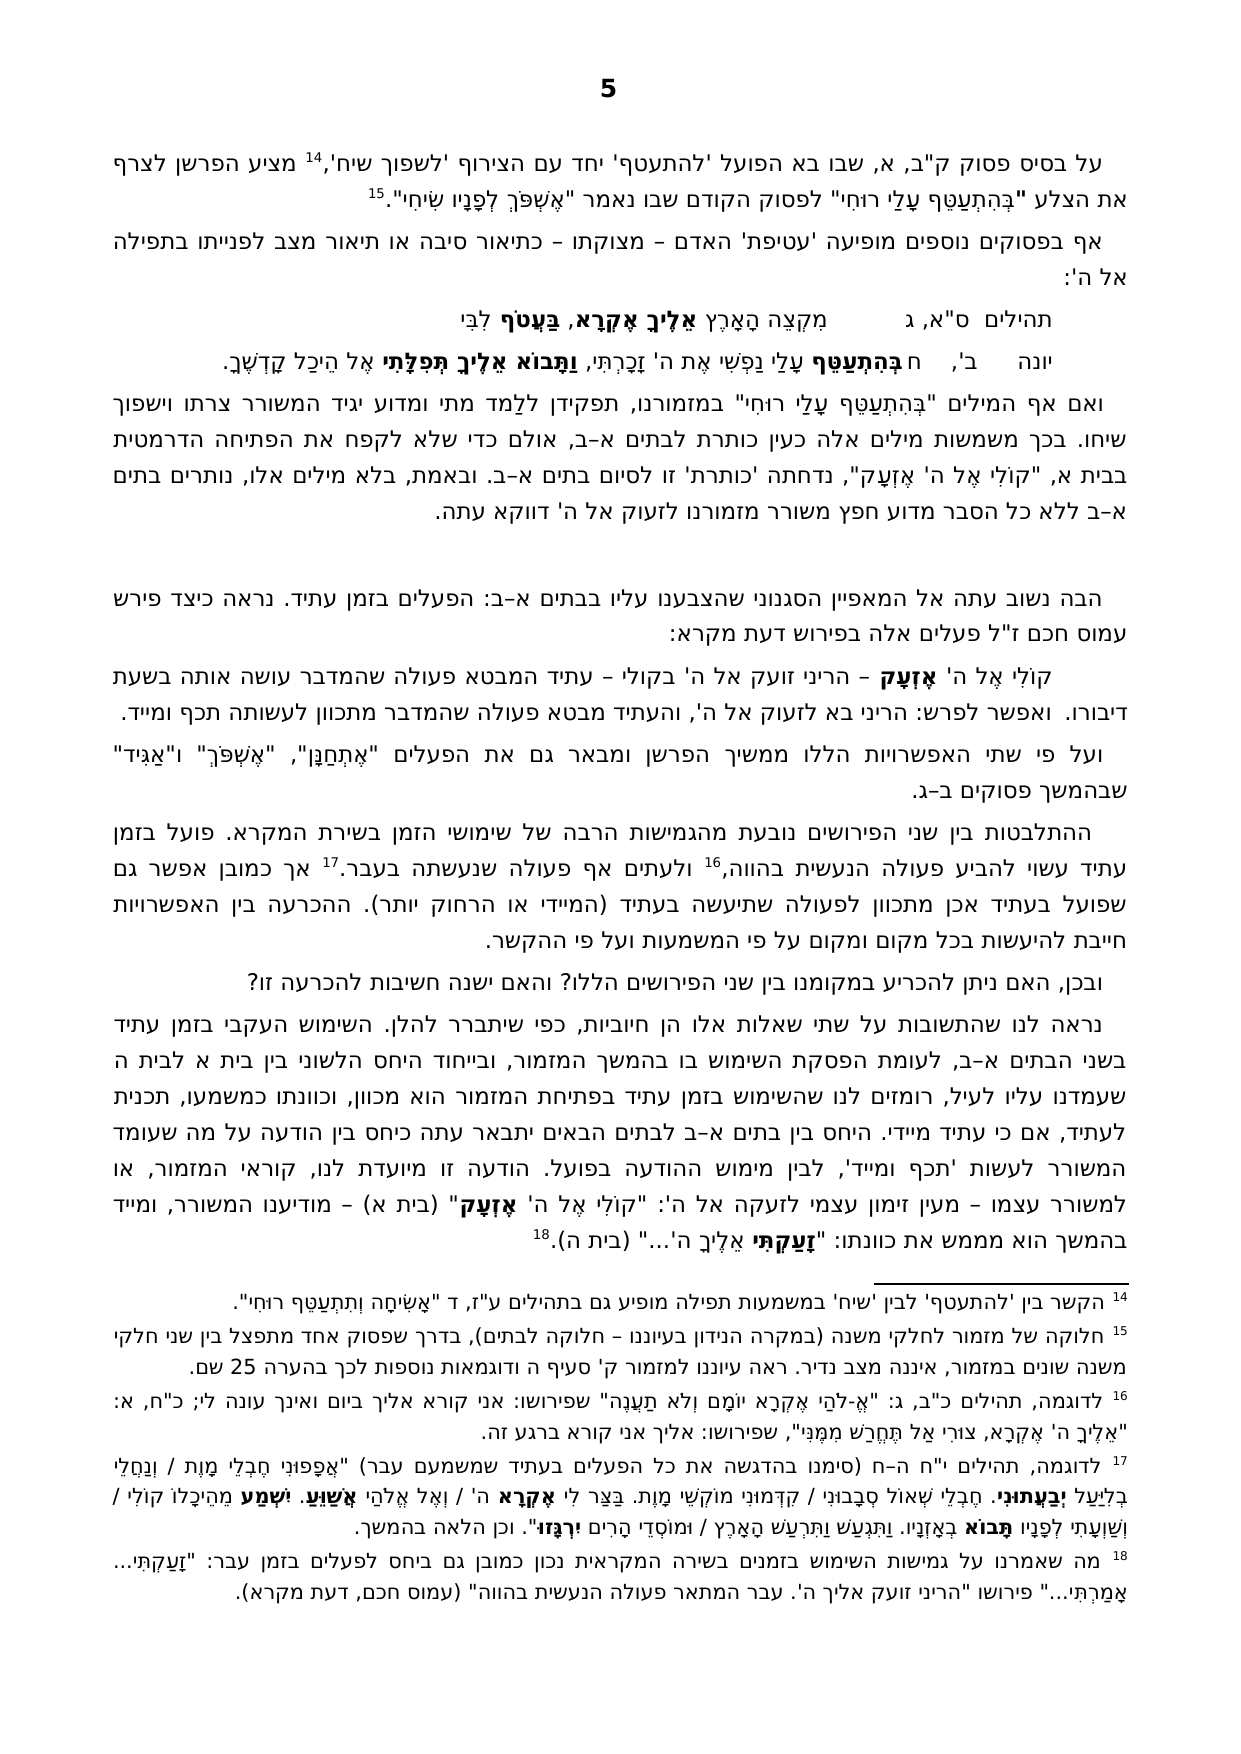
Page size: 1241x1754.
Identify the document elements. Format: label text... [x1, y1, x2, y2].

text נראה לנו שהתשובות על שתי שאלות אלו הן חיוביות, כפי שיתברר להלן. השימוש העקבי בזמן עתיד בשני הבתים א–ב, לעומת הפסקת השימוש בו בהמשך המזמור, ובייחוד היחס הלשוני בין בית א לבית ה שעמדנו עליו לעיל, רומזים לנו שהשימוש בזמן עתיד בפתיחת המזמור הוא מכוון, וכוונתו כמשמעו, תכנית לעתיד, אם כי עתיד מיידי. היחס בין בתים א–ב לבתים הבאים יתבאר עתה כיחס בין הודעה על מה שעומד המשורר לעשות 'תכף ומייד', לבין מימוש ההודעה בפועל. הודעה זו מיועדת לנו, קוראי המזמור, או למשורר עצמו – מעין זימון עצמי לזעקה אל ה': "קוֹלִי אֶל ה' אֶזְעָק" (בית א) – מודיענו המשורר, ומייד בהמשך הוא מממש את כוונתו: "זָעַקְתִּי אֵלֶיךָ ה'..." (בית ה). [112, 1011, 1128, 1253]
text ועל פי שתי האפשרויות הללו ממשיך הפרשן ומבאר גם את הפעלים "אֶתְחַנָּן", "אֶשְׁפֹּךְ" ו"אַגִּיד" שבהמשך פסוקים ב–ג. [112, 741, 1128, 803]
text יונה ב', ח בְּהִתְעַטֵּף עָלַי נַפְשִׁי אֶת ה' זָכָרְתִּי, וַתָּבוֹא אֵלֶיךָ תְּפִלָּתִי אֶל הֵיכַל קָדְשֶׁךָ. [112, 348, 1128, 375]
text ובכן, האם ניתן להכריע במקומנו בין שני הפירושים הללו? והאם ישנה חשיבות להכרעה זו? [112, 969, 1128, 996]
text הבה נשוב עתה אל המאפיין הסגנוני שהצבענו עליו בבתים א–ב: הפעלים בזמן עתיד. נראה כיצד פירש עמוס חכם ז"ל פעלים אלה בפירוש דעת מקרא: [112, 585, 1128, 647]
text תהילים ס"א, ג מִקְצֵה הָאָרֶץ אֵלֶיךָ אֶקְרָא, בַּעֲטֹף לִבִּי [112, 306, 1128, 333]
text ואם אף המילים "בְּהִתְעַטֵּף עָלַי רוּחִי" במזמורנו, תפקידן ללַמד מתי ומדוע יגיד המשורר צרתו וישפוך שיחו. בכך משמשות מילים אלה כעין כותרת לבתים א–ב, אולם כדי שלא לקפח את הפתיחה הדרמטית בבית א, "קוֹלִי אֶל ה' אֶזְעָק", נדחתה 'כותרת' זו לסיום בתים א–ב. ובאמת, בלא מילים אלו, נותרים בתים א–ב ללא כל הסבר מדוע חפץ משורר מזמורנו לזעוק אל ה' דווקא עתה. [112, 391, 1128, 525]
text קוֹלִי אֶל ה' אֶזְעָק – הריני זועק אל ה' בקולי – עתיד המבטא פעולה שהמדבר עושה אותה בשעת דיבורו. ואפשר לפרש: הריני בא לזעוק אל ה', והעתיד מבטא פעולה שהמדבר מתכוון לעשותה תכף ומייד. [112, 663, 1128, 725]
text אף בפסוקים נוספים מופיעה 'עטיפת' האדם – מצוקתו – כתיאור סיבה או תיאור מצב לפנייתו בתפילה אל ה': [112, 228, 1128, 291]
text על בסיס פסוק ק"ב, א, שבו בא הפועל 'להתעטף' יחד עם הצירוף 'לשפוך שיח', מציע הפרשן לצרף את הצלע "בְּהִתְעַטֵּף עָלַי רוּחִי" לפסוק הקודם שבו נאמר "אֶשְׁפֹּךְ לְפָנָיו שִׂיחִי". [112, 150, 1128, 213]
text ההתלבטות בין שני הפירושים נובעת מהגמישות הרבה של שימושי הזמן בשירת המקרא. פועל בזמן עתיד עשוי להביע פעולה הנעשית בהווה, ולעתים אף פעולה שנעשתה בעבר. אך כמובן אפשר גם שפועל בעתיד אכן מתכוון לפעולה שתיעשה בעתיד (המיידי או הרחוק יותר). ההכרעה בין האפשרויות חייבת להיעשות בכל מקום ומקום על פי המשמעות ועל פי ההקשר. [112, 819, 1128, 953]
